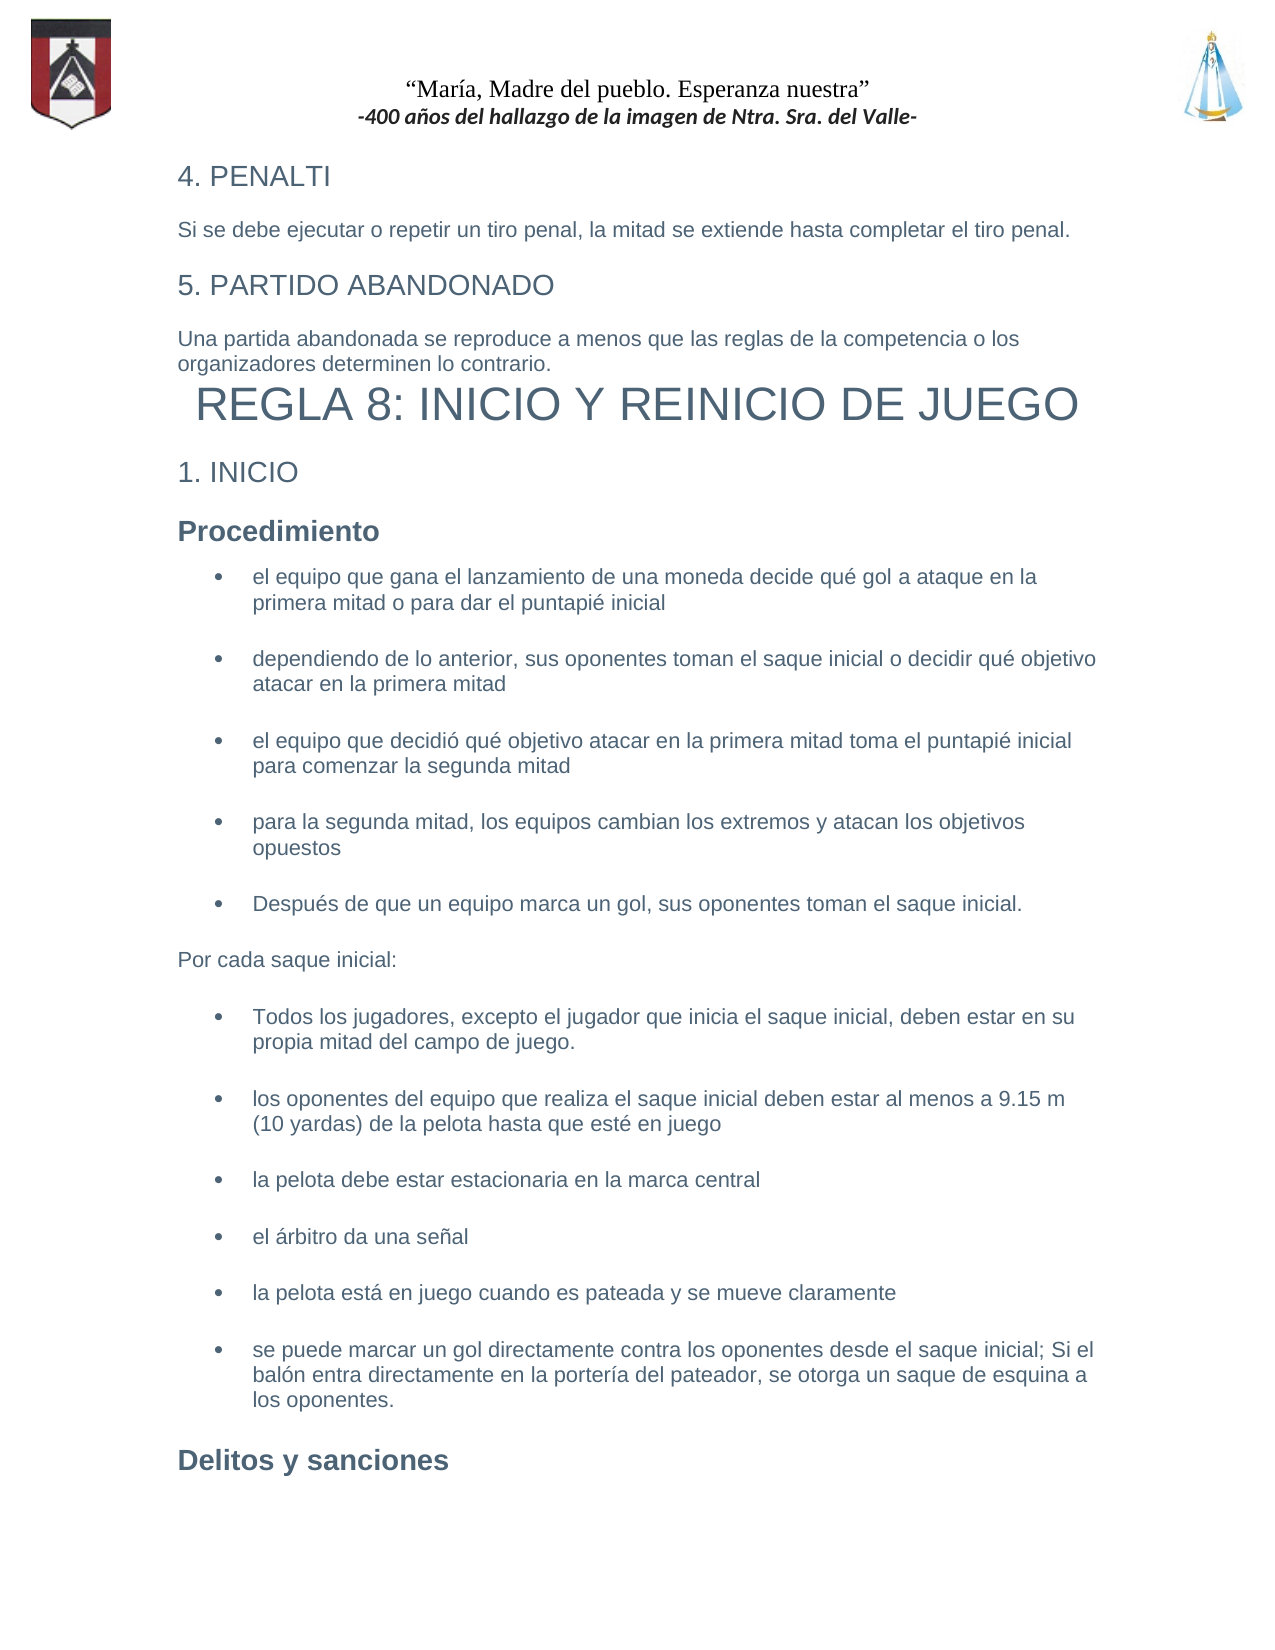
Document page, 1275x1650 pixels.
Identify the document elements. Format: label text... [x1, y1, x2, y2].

text Por cada saque inicial: [177, 947, 1098, 973]
text Procedimiento [177, 514, 1098, 547]
list la pelota debe estar estacionaria en la marca central [215, 1167, 1098, 1192]
text Delitos y sanciones [177, 1443, 1098, 1477]
text Regla 8: inicio y reinicio de juego [177, 376, 1098, 430]
text Si se debe ejecutar o repetir un tiro penal, la mitad se extiende hasta completar el tiro penal. [177, 217, 1098, 242]
list Todos los jugadores, excepto el jugador que inicia el saque inicial, deben estar en su propia mitad del campo de juego. [215, 1004, 1098, 1054]
picture [1173, 19, 1246, 129]
list el equipo que decidió qué objetivo atacar en la primera mitad toma el puntapié inicial para comenzar la segunda mitad [215, 728, 1098, 778]
text 5. PARTIDO ABANDONADO [177, 267, 1098, 301]
list el árbitro da una señal [215, 1224, 1098, 1249]
text 4. PENALTI [177, 158, 1098, 192]
list dependiendo de lo anterior, sus oponentes toman el saque inicial o decidir qué objetivo atacar en la primera mitad [215, 646, 1098, 696]
list la pelota está en juego cuando es pateada y se mueve claramente [215, 1280, 1098, 1305]
list el equipo que gana el lanzamiento de una moneda decide qué gol a ataque en la primera mitad o para dar el puntapié inicial [215, 564, 1098, 615]
text Una partida abandonada se reproduce a menos que las reglas de la competencia o los organizadores determinen lo contrario. [177, 326, 1098, 376]
text 1. INICIO [177, 455, 1098, 489]
list los oponentes del equipo que realiza el saque inicial deben estar al menos a 9.15 m (10 yardas) de la pelota hasta que esté en juego [215, 1086, 1098, 1136]
list Después de que un equipo marca un gol, sus oponentes toman el saque inicial. [215, 891, 1098, 916]
picture [29, 18, 110, 129]
list se puede marcar un gol directamente contra los oponentes desde el saque inicial; Si el balón entra directamente en la portería del pateador, se otorga un saque de esquina a los oponentes. [215, 1337, 1098, 1412]
list para la segunda mitad, los equipos cambian los extremos y atacan los objetivos opuestos [215, 809, 1098, 860]
